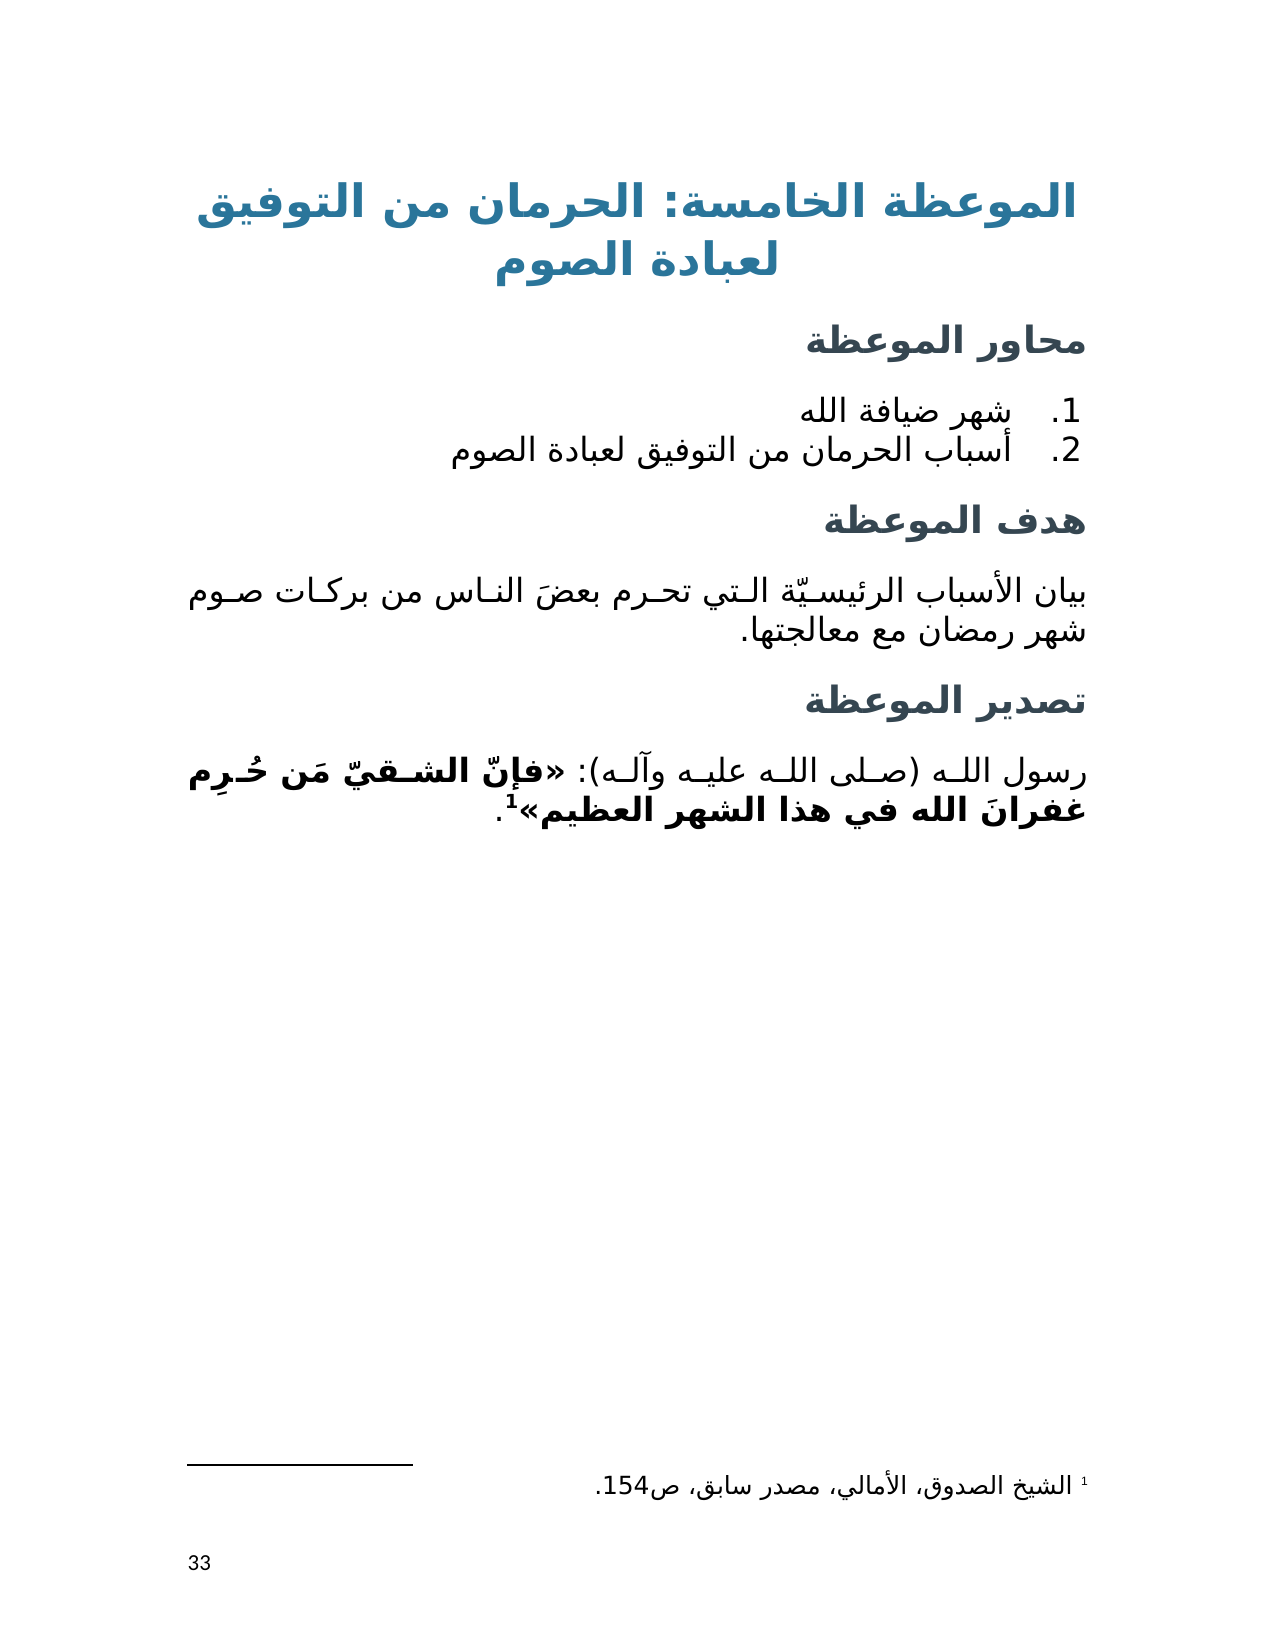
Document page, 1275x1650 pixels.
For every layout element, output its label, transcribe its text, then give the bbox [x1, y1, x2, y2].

text تصدير الموعظة [187, 678, 1087, 722]
text بيان الأسباب الرئيسيّة التي تحرم بعضَ الناس من بركات صوم شهر رمضان مع معالجتها. [187, 572, 1087, 649]
list أسباب الحرمان من التوفيق لعبادة الصوم [187, 431, 1050, 470]
subtitle الموعظة الخامسة: الحرمان من التوفيق لعبادة الصوم [187, 175, 1087, 286]
text رسول الله (صلى الله عليه وآله): «فإنّ الشقيّ مَن حُرِم غفرانَ الله في هذا الشهر العظيم». [187, 751, 1087, 829]
text هدف الموعظة [187, 499, 1087, 542]
text محاور الموعظة [187, 319, 1087, 363]
list شهر ضيافة الله [187, 392, 1050, 431]
